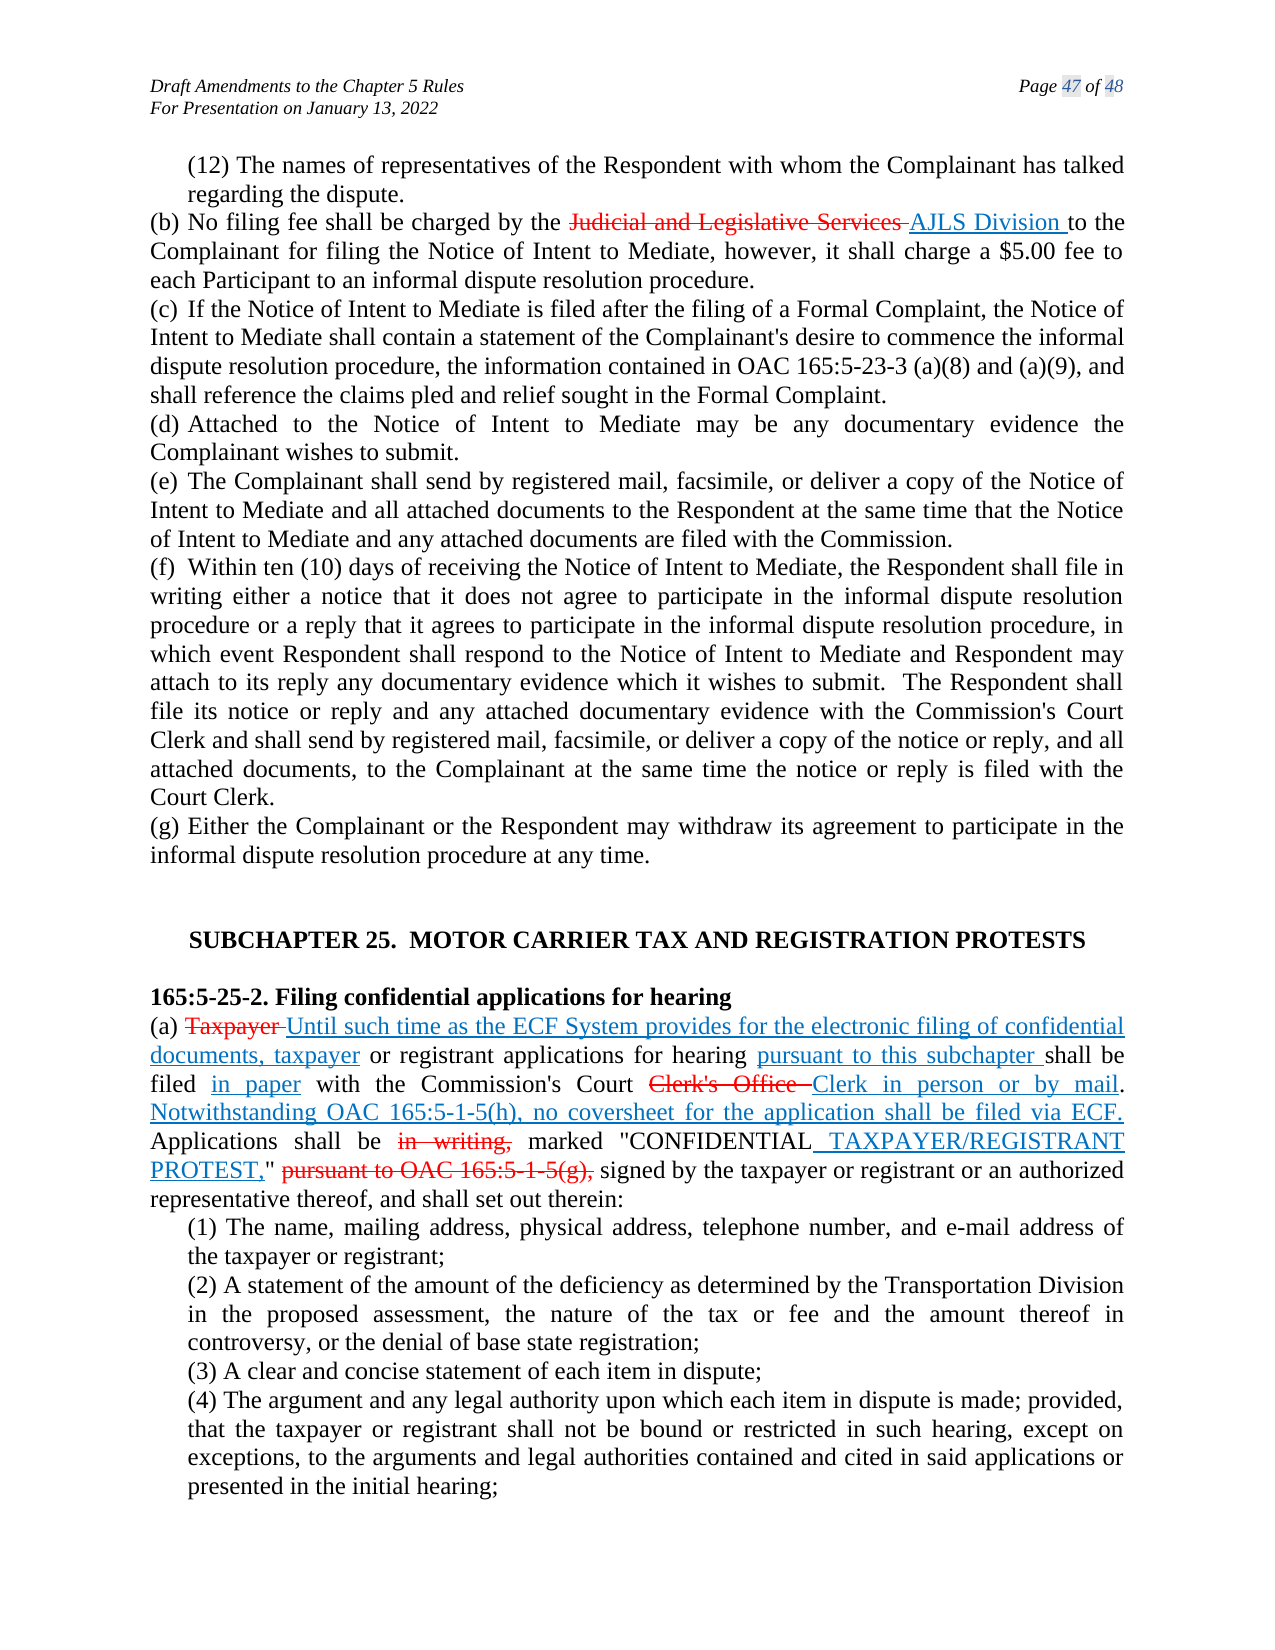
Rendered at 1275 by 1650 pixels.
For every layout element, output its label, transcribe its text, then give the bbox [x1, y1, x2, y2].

text (2) A statement of the amount of the deficiency as determined by the Transportation Division in the proposed assessment, the nature of the tax or fee and the amount thereof in controversy, or the denial of base state registration; [187, 1270, 1125, 1356]
text (b) No filing fee shall be charged by the Judicial and Legislative Services AJLS Division to the Complainant for filing the Notice of Intent to Mediate, however, it shall charge a $5.00 fee to each Participant to an informal dispute resolution procedure. [150, 207, 1125, 294]
text (1) The name, mailing address, physical address, telephone number, and e-mail address of the taxpayer or registrant; [187, 1212, 1125, 1270]
text (g) Either the Complainant or the Respondent may withdraw its agreement to participate in the informal dispute resolution procedure at any time. [150, 811, 1125, 869]
text (4) The argument and any legal authority upon which each item in dispute is made; provided, that the taxpayer or registrant shall not be bound or restricted in such hearing, except on exceptions, to the arguments and legal authorities contained and cited in said applications or presented in the initial hearing; [187, 1385, 1125, 1500]
text (a) Taxpayer Until such time as the ECF System provides for the electronic filing of confidential documents, taxpayer or registrant applications for hearing pursuant to this subchapter shall be filed in paper with the Commission's Court Clerk's Office Clerk in person or by mail. Notwithstanding OAC 165:5-1-5(h), no coversheet for the application shall be filed via ECF. Applications shall be in writing, marked "CONFIDENTIAL TAXPAYER/REGISTRANT PROTEST," pursuant to OAC 165:5-1-5(g), signed by the taxpayer or registrant or an authorized representative thereof, and shall set out therein: [150, 1011, 1125, 1212]
text (3) A clear and concise statement of each item in dispute; [187, 1356, 1125, 1385]
text (12) The names of representatives of the Respondent with whom the Complainant has talked regarding the dispute. [187, 150, 1125, 207]
text (c) If the Notice of Intent to Mediate is filed after the filing of a Formal Complaint, the Notice of Intent to Mediate shall contain a statement of the Complainant's desire to commence the informal dispute resolution procedure, the information contained in OAC 165:5-23-3 (a)(8) and (a)(9), and shall reference the claims pled and relief sought in the Formal Complaint. [150, 294, 1125, 409]
text (e) The Complainant shall send by registered mail, facsimile, or deliver a copy of the Notice of Intent to Mediate and all attached documents to the Respondent at the same time that the Notice of Intent to Mediate and any attached documents are filed with the Commission. [150, 466, 1125, 552]
text 165:5-25-2. Filing confidential applications for hearing [150, 982, 1125, 1011]
text SUBCHAPTER 25. MOTOR CARRIER TAX AND REGISTRATION PROTESTS [150, 925, 1125, 954]
text (f) Within ten (10) days of receiving the Notice of Intent to Mediate, the Respondent shall file in writing either a notice that it does not agree to participate in the informal dispute resolution procedure or a reply that it agrees to participate in the informal dispute resolution procedure, in which event Respondent shall respond to the Notice of Intent to Mediate and Respondent may attach to its reply any documentary evidence which it wishes to submit. The Respondent shall file its notice or reply and any attached documentary evidence with the Commission's Court Clerk and shall send by registered mail, facsimile, or deliver a copy of the notice or reply, and all attached documents, to the Complainant at the same time the notice or reply is filed with the Court Clerk. [150, 552, 1125, 811]
text (d) Attached to the Notice of Intent to Mediate may be any documentary evidence the Complainant wishes to submit. [150, 409, 1125, 466]
